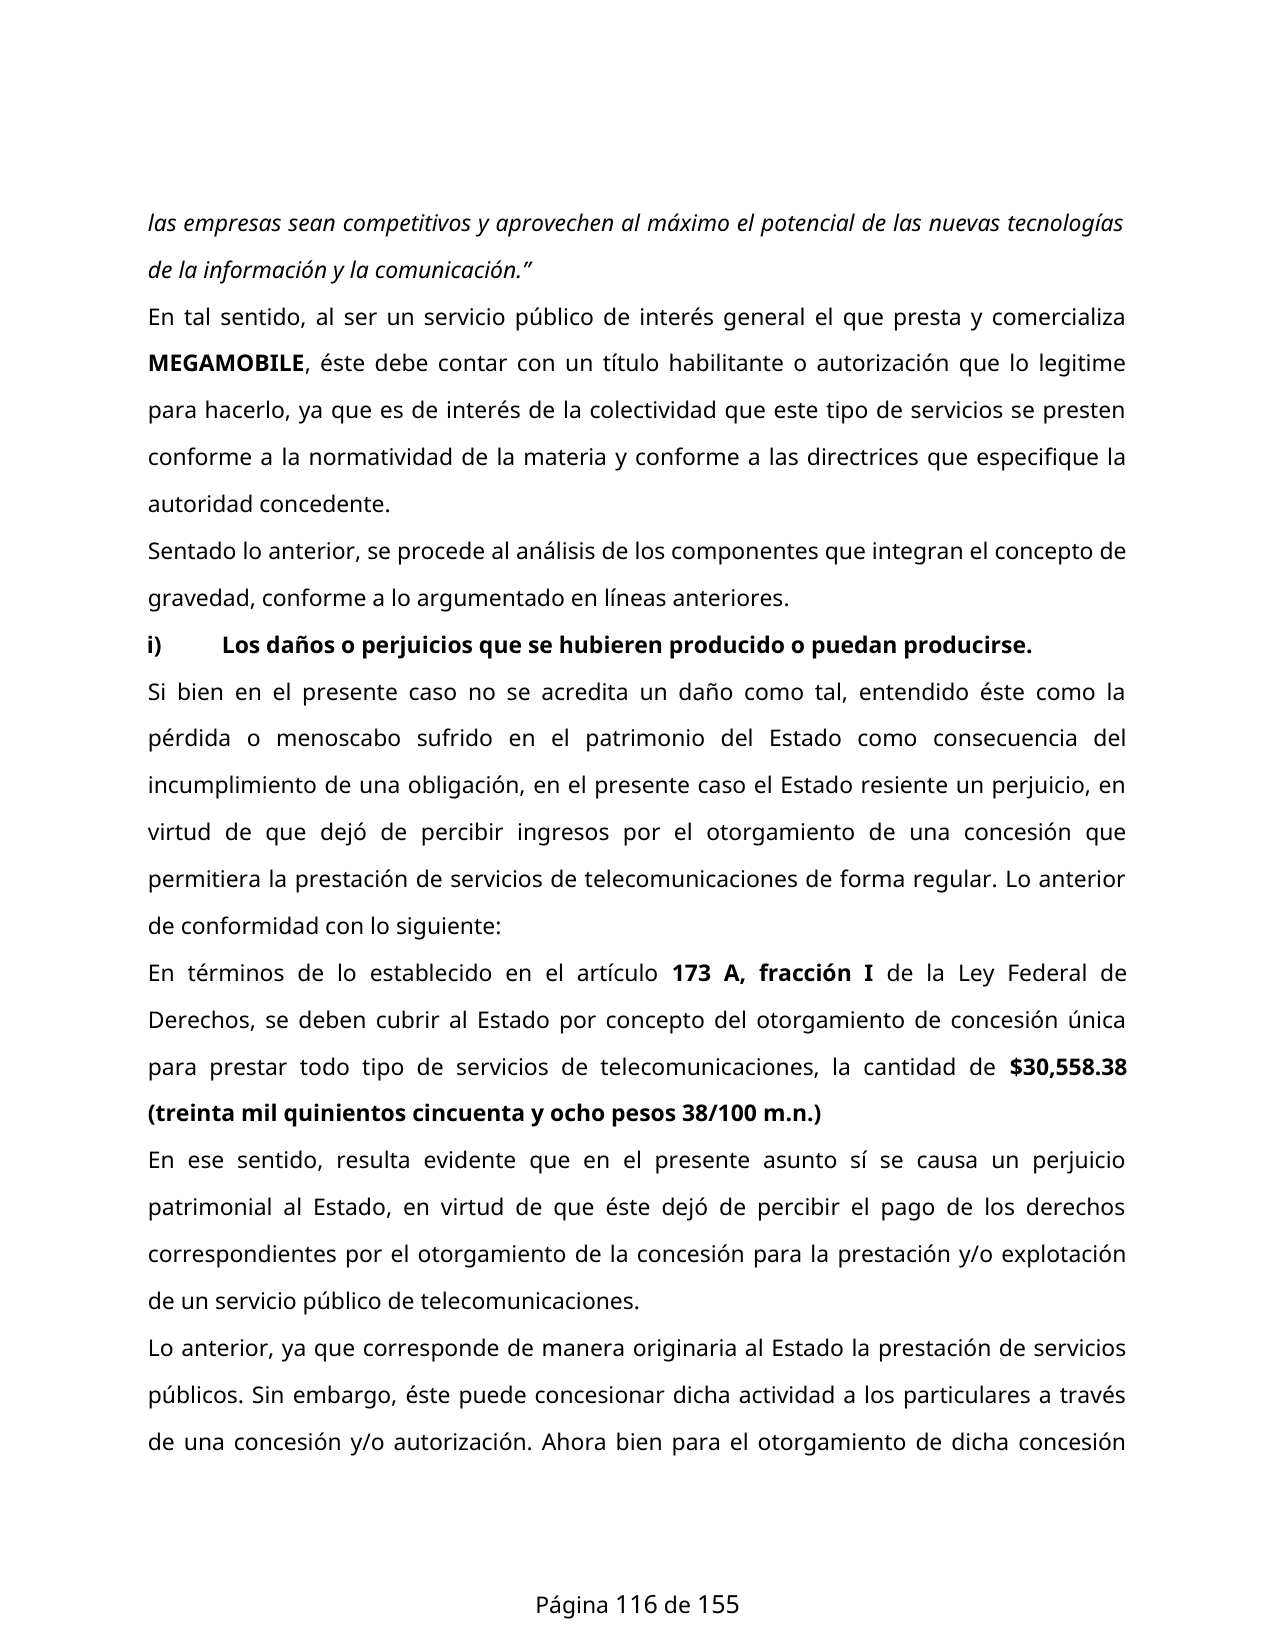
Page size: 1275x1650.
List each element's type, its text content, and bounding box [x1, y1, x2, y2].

list Los daños o perjuicios que se hubieren producido o puedan producirse. [147, 629, 1127, 660]
text Sentado lo anterior, se procede al análisis de los componentes que integran el concepto de gravedad, conforme a lo argumentado en líneas anteriores. [148, 535, 1127, 613]
text En ese sentido, resulta evidente que en el presente asunto sí se causa un perjuicio patrimonial al Estado, en virtud de que éste dejó de percibir el pago de los derechos correspondientes por el otorgamiento de la concesión para la prestación y/o explotación de un servicio público de telecomunicaciones. [148, 1144, 1127, 1316]
text Si bien en el presente caso no se acredita un daño como tal, entendido éste como la pérdida o menoscabo sufrido en el patrimonio del Estado como consecuencia del incumplimiento de una obligación, en el presente caso el Estado resiente un perjuicio, en virtud de que dejó de percibir ingresos por el otorgamiento de una concesión que permitiera la prestación de servicios de telecomunicaciones de forma regular. Lo anterior de conformidad con lo siguiente: [148, 676, 1127, 941]
text En tal sentido, al ser un servicio público de interés general el que presta y comercializa MEGAMOBILE, éste debe contar con un título habilitante o autorización que lo legitime para hacerlo, ya que es de interés de la colectividad que este tipo de servicios se presten conforme a la normatividad de la materia y conforme a las directrices que especifique la autoridad concedente. [148, 301, 1127, 519]
text En términos de lo establecido en el artículo 173 A, fracción I de la Ley Federal de Derechos, se deben cubrir al Estado por concepto del otorgamiento de concesión única para prestar todo tipo de servicios de telecomunicaciones, la cantidad de $30,558.38 (treinta mil quinientos cincuenta y ocho pesos 38/100 m.n.) [148, 957, 1127, 1129]
text las empresas sean competitivos y aprovechen al máximo el potencial de las nuevas tecnologías de la información y la comunicación.” [148, 207, 1127, 285]
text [148, 1332, 1127, 1457]
